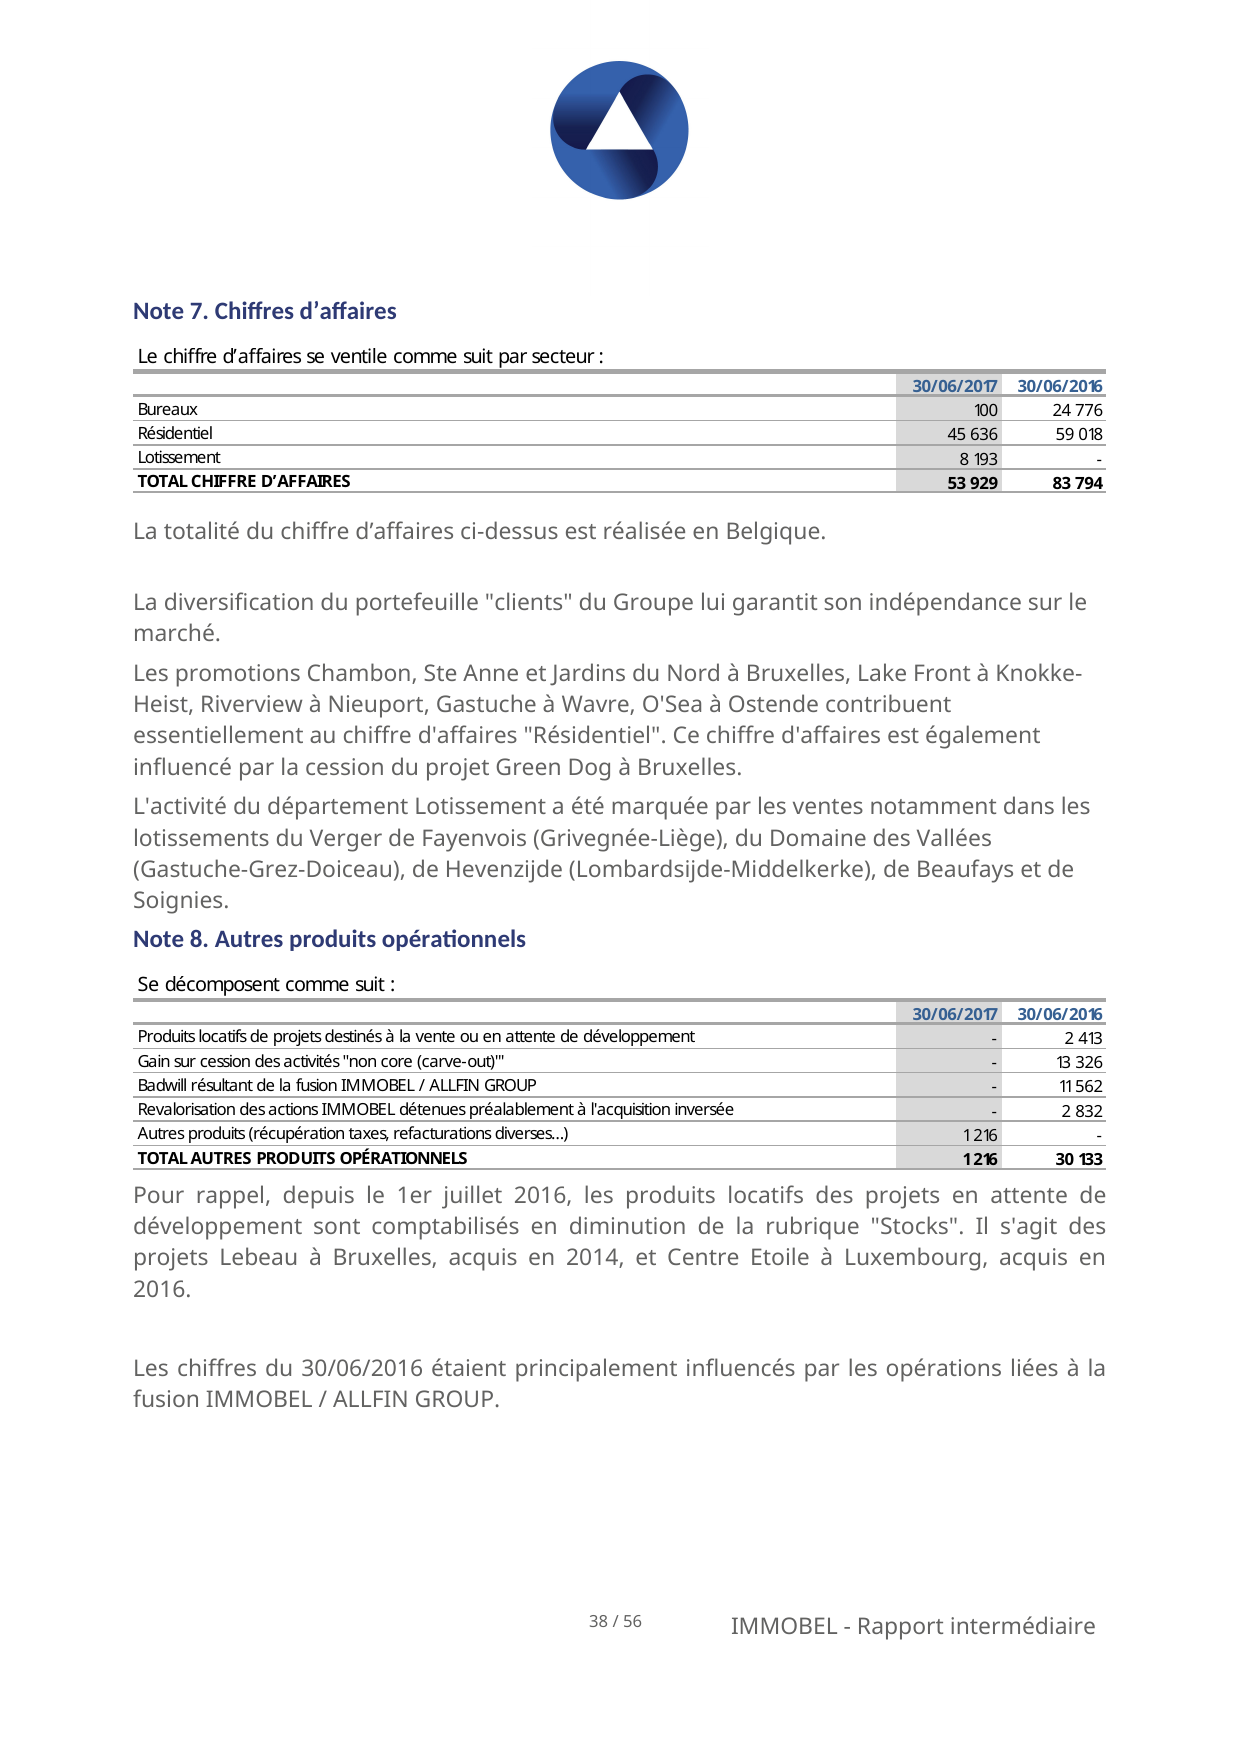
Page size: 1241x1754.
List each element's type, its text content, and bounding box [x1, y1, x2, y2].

text La diversification du portefeuille "clients" du Groupe lui garantit son indépendance sur le marché. [133, 586, 1107, 648]
picture [531, 0, 709, 295]
text Les chiffres du 30/06/2016 étaient principalement influencés par les opérations liées à la fusion IMMOBEL / ALLFIN GROUP. [133, 1352, 1107, 1414]
text Pour rappel, depuis le 1er juillet 2016, les produits locatifs des projets en attente de développement sont comptabilisés en diminution de la rubrique "Stocks". Il s'agit des projets Lebeau à Bruxelles, acquis en 2014, et Centre Etoile à Luxembourg, acquis en 2016. [133, 1179, 1107, 1304]
subtitle Note 7. Chiffres d’affaires [133, 295, 1107, 326]
subtitle Note 8. Autres produits opérationnels [133, 923, 1107, 954]
text L'activité du département Lotissement a été marquée par les ventes notamment dans les lotissements du Verger de Fayenvois (Grivegnée-Liège), du Domaine des Vallées (Gastuche-Grez-Doiceau), de Hevenzijde (Lombardsijde-Middelkerke), de Beaufays et de Soignies. [133, 790, 1107, 915]
text Les promotions Chambon, Ste Anne et Jardins du Nord à Bruxelles, Lake Front à Knokke-Heist, Riverview à Nieuport, Gastuche à Wavre, O'Sea à Ostende contribuent essentiellement au chiffre d'affaires "Résidentiel". Ce chiffre d'affaires est également influencé par la cession du projet Green Dog à Bruxelles. [133, 657, 1107, 782]
text La totalité du chiffre d’affaires ci-dessus est réalisée en Belgique. [133, 515, 1107, 578]
